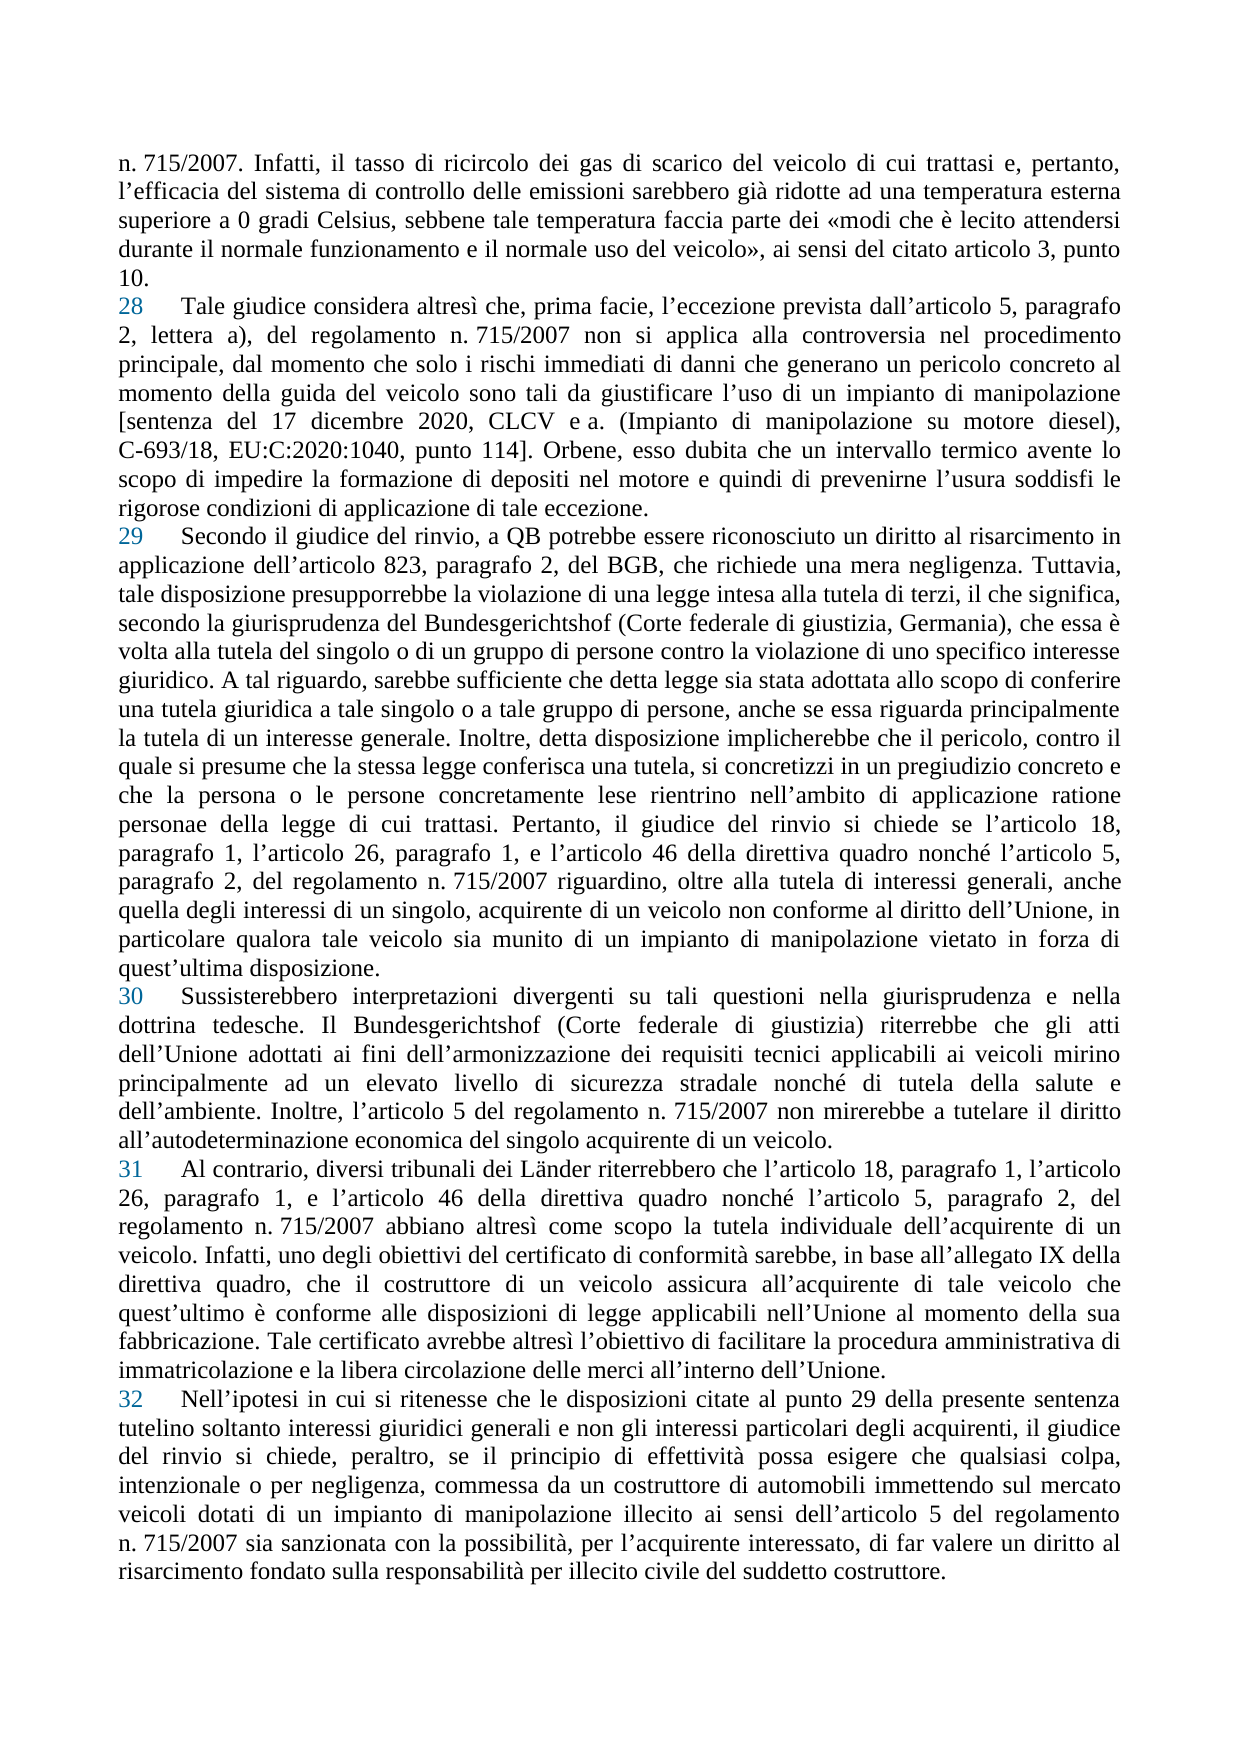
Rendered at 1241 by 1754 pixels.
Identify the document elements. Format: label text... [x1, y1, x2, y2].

text 32 Nell’ipotesi in cui si ritenesse che le disposizioni citate al punto 29 della presente sentenza tutelino soltanto interessi giuridici generali e non gli interessi particolari degli acquirenti, il giudice del rinvio si chiede, peraltro, se il principio di effettività possa esigere che qualsiasi colpa, intenzionale o per negligenza, commessa da un costruttore di automobili immettendo sul mercato veicoli dotati di un impianto di manipolazione illecito ai sensi dell’articolo 5 del regolamento n. 715/2007 sia sanzionata con la possibilità, per l’acquirente interessato, di far valere un diritto al risarcimento fondato sulla responsabilità per illecito civile del suddetto costruttore. [118, 1384, 1122, 1585]
text 31 Al contrario, diversi tribunali dei Länder riterrebbero che l’articolo 18, paragrafo 1, l’articolo 26, paragrafo 1, e l’articolo 46 della direttiva quadro nonché l’articolo 5, paragrafo 2, del regolamento n. 715/2007 abbiano altresì come scopo la tutela individuale dell’acquirente di un veicolo. Infatti, uno degli obiettivi del certificato di conformità sarebbe, in base all’allegato IX della direttiva quadro, che il costruttore di un veicolo assicura all’acquirente di tale veicolo che quest’ultimo è conforme alle disposizioni di legge applicabili nell’Unione al momento della sua fabbricazione. Tale certificato avrebbe altresì l’obiettivo di facilitare la procedura amministrativa di immatricolazione e la libera circolazione delle merci all’interno dell’Unione. [118, 1154, 1122, 1384]
text 28 Tale giudice considera altresì che, prima facie, l’eccezione prevista dall’articolo 5, paragrafo 2, lettera a), del regolamento n. 715/2007 non si applica alla controversia nel procedimento principale, dal momento che solo i rischi immediati di danni che generano un pericolo concreto al momento della guida del veicolo sono tali da giustificare l’uso di un impianto di manipolazione [sentenza del 17 dicembre 2020, CLCV e a. (Impianto di manipolazione su motore diesel), C-693/18, EU:C:2020:1040, punto 114]. Orbene, esso dubita che un intervallo termico avente lo scopo di impedire la formazione di depositi nel motore e quindi di prevenirne l’usura soddisfi le rigorose condizioni di applicazione di tale eccezione. [118, 291, 1122, 521]
text 29 Secondo il giudice del rinvio, a QB potrebbe essere riconosciuto un diritto al risarcimento in applicazione dell’articolo 823, paragrafo 2, del BGB, che richiede una mera negligenza. Tuttavia, tale disposizione presupporrebbe la violazione di una legge intesa alla tutela di terzi, il che significa, secondo la giurisprudenza del Bundesgerichtshof (Corte federale di giustizia, Germania), che essa è volta alla tutela del singolo o di un gruppo di persone contro la violazione di uno specifico interesse giuridico. A tal riguardo, sarebbe sufficiente che detta legge sia stata adottata allo scopo di conferire una tutela giuridica a tale singolo o a tale gruppo di persone, anche se essa riguarda principalmente la tutela di un interesse generale. Inoltre, detta disposizione implicherebbe che il pericolo, contro il quale si presume che la stessa legge conferisca una tutela, si concretizzi in un pregiudizio concreto e che la persona o le persone concretamente lese rientrino nell’ambito di applicazione ratione personae della legge di cui trattasi. Pertanto, il giudice del rinvio si chiede se l’articolo 18, paragrafo 1, l’articolo 26, paragrafo 1, e l’articolo 46 della direttiva quadro nonché l’articolo 5, paragrafo 2, del regolamento n. 715/2007 riguardino, oltre alla tutela di interessi generali, anche quella degli interessi di un singolo, acquirente di un veicolo non conforme al diritto dell’Unione, in particolare qualora tale veicolo sia munito di un impianto di manipolazione vietato in forza di quest’ultima disposizione. [118, 521, 1122, 981]
text 30 Sussisterebbero interpretazioni divergenti su tali questioni nella giurisprudenza e nella dottrina tedesche. Il Bundesgerichtshof (Corte federale di giustizia) riterrebbe che gli atti dell’Unione adottati ai fini dell’armonizzazione dei requisiti tecnici applicabili ai veicoli mirino principalmente ad un elevato livello di sicurezza stradale nonché di tutela della salute e dell’ambiente. Inoltre, l’articolo 5 del regolamento n. 715/2007 non mirerebbe a tutelare il diritto all’autodeterminazione economica del singolo acquirente di un veicolo. [118, 981, 1122, 1154]
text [118, 148, 1122, 291]
